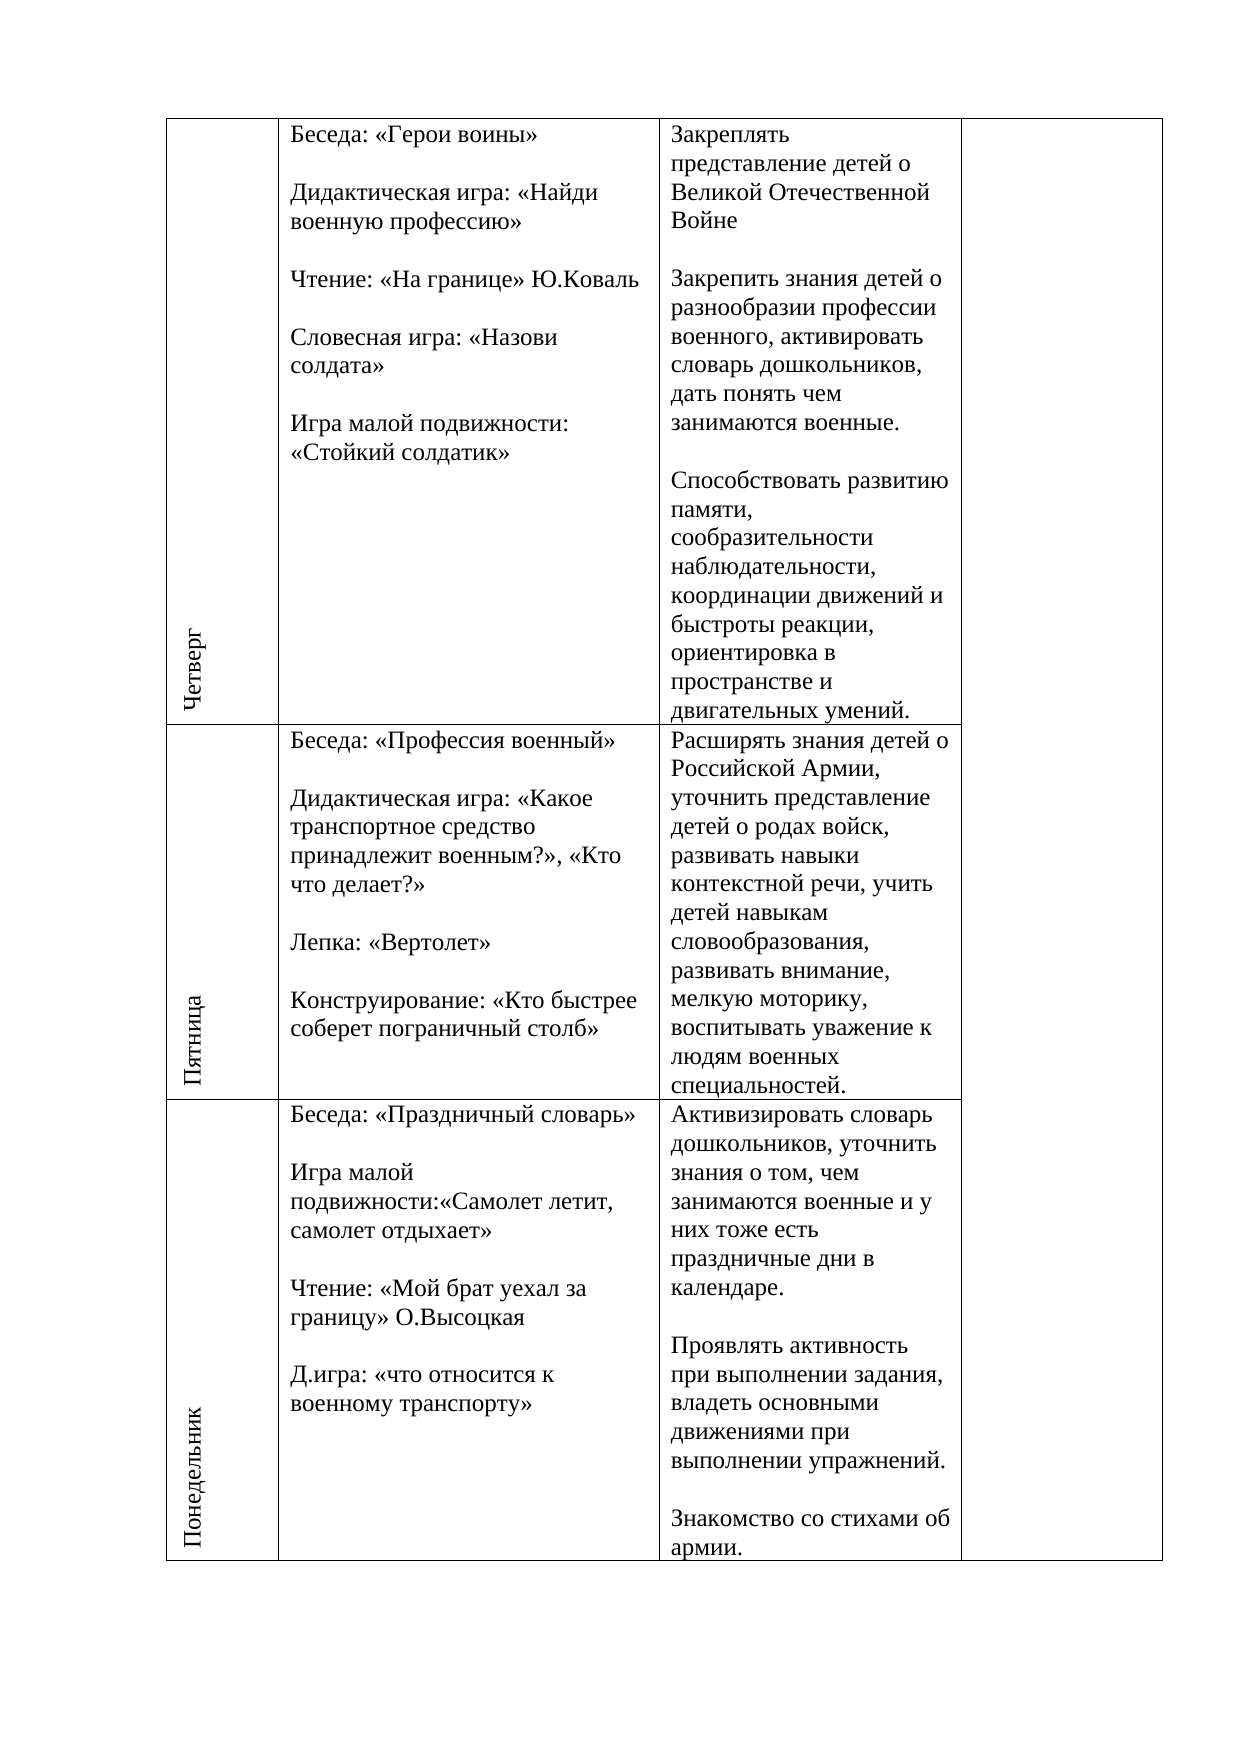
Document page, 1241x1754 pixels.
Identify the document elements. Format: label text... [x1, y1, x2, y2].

table_cell Расширять знания детей о Российской Армии, уточнить представление детей о родах войск, развивать навыки контекстной речи, учить детей навыкам словообразования, развивать внимание, мелкую моторику, воспитывать уважение к людям военных специальностей. [660, 725, 961, 1098]
table_cell Беседа: «Профессия военный» Дидактическая игра: «Какое транспортное средство принадлежит военным?», «Кто что делает?» Лепка: «Вертолет» Конструирование: «Кто быстрее соберет пограничный столб» [279, 725, 659, 1098]
table_cell Беседа: «Герои воины» Дидактическая игра: «Найди военную профессию» Чтение: «На границе» Ю.Коваль Словесная игра: «Назови солдата» Игра малой подвижности: «Стойкий солдатик» [279, 119, 659, 724]
table_cell Беседа: «Праздничный словарь» Игра малой подвижности:«Самолет летит, самолет отдыхает» Чтение: «Мой брат уехал за границу» О.Высоцкая Д.игра: «что относится к военному транспорту» [279, 1100, 659, 1560]
table_cell Закреплять представление детей о Великой Отечественной Войне Закрепить знания детей о разнообразии профессии военного, активировать словарь дошкольников, дать понять чем занимаются военные. Способствовать развитию памяти, сообразительности наблюдательности, координации движений и быстроты реакции, ориентировка в пространстве и двигательных умений. [660, 119, 961, 724]
table_cell Понедельник [167, 1100, 278, 1560]
table_cell Пятница [167, 725, 278, 1098]
table_cell Активизировать словарь дошкольников, уточнить знания о том, чем занимаются военные и у них тоже есть праздничные дни в календаре. Проявлять активность при выполнении задания, владеть основными движениями при выполнении упражнений. Знакомство со стихами об армии. [660, 1100, 961, 1560]
table_cell Четверг [167, 119, 278, 724]
